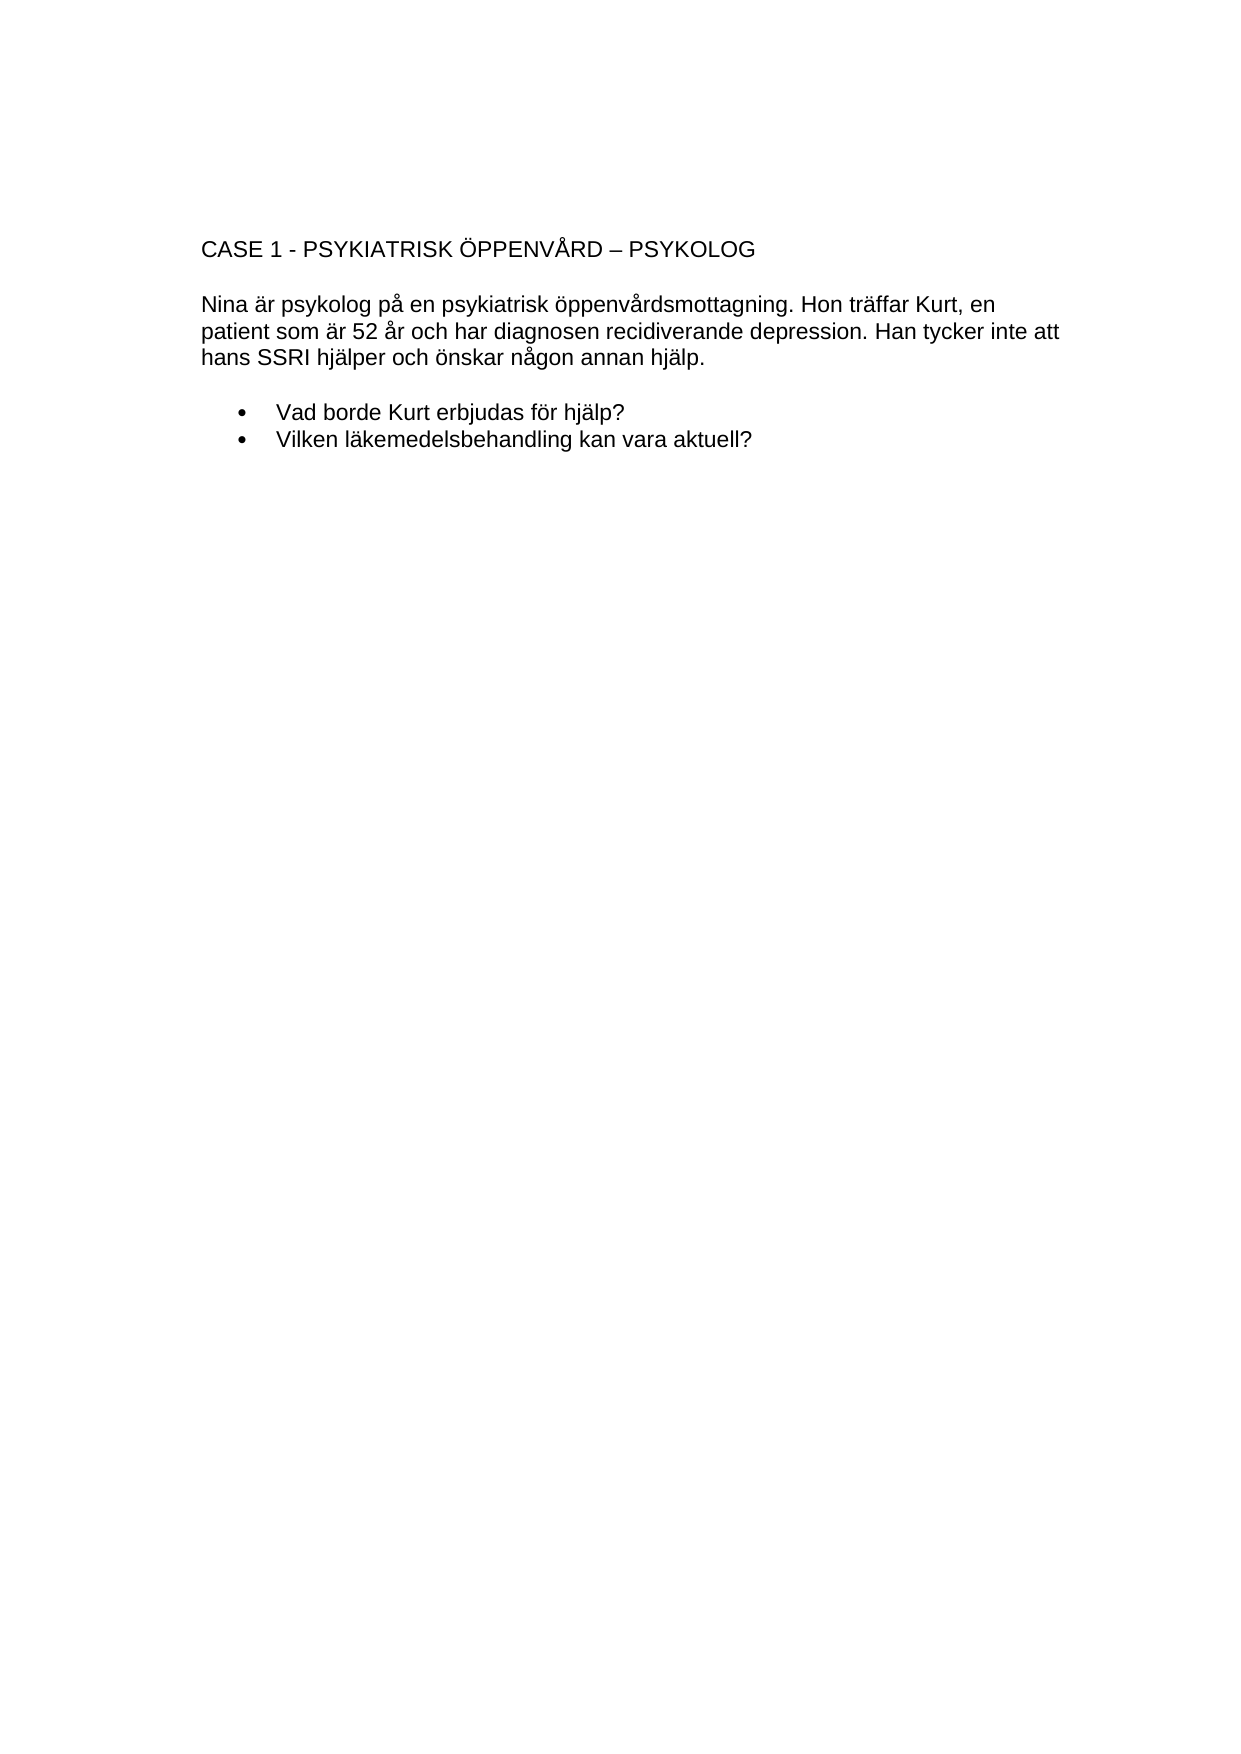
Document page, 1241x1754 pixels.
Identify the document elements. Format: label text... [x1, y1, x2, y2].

list Vad borde Kurt erbjudas för hjälp? [238, 399, 1069, 426]
list Vilken läkemedelsbehandling kan vara aktuell? [238, 426, 1069, 452]
text CASE 1 - PSYKIATRISK ÖPPENVÅRD – PSYKOLOG [201, 236, 1069, 263]
text Nina är psykolog på en psykiatrisk öppenvårdsmottagning. Hon träffar Kurt, en patient som är 52 år och har diagnosen recidiverande depression. Han tycker inte att hans SSRI hjälper och önskar någon annan hjälp. [201, 291, 1069, 370]
